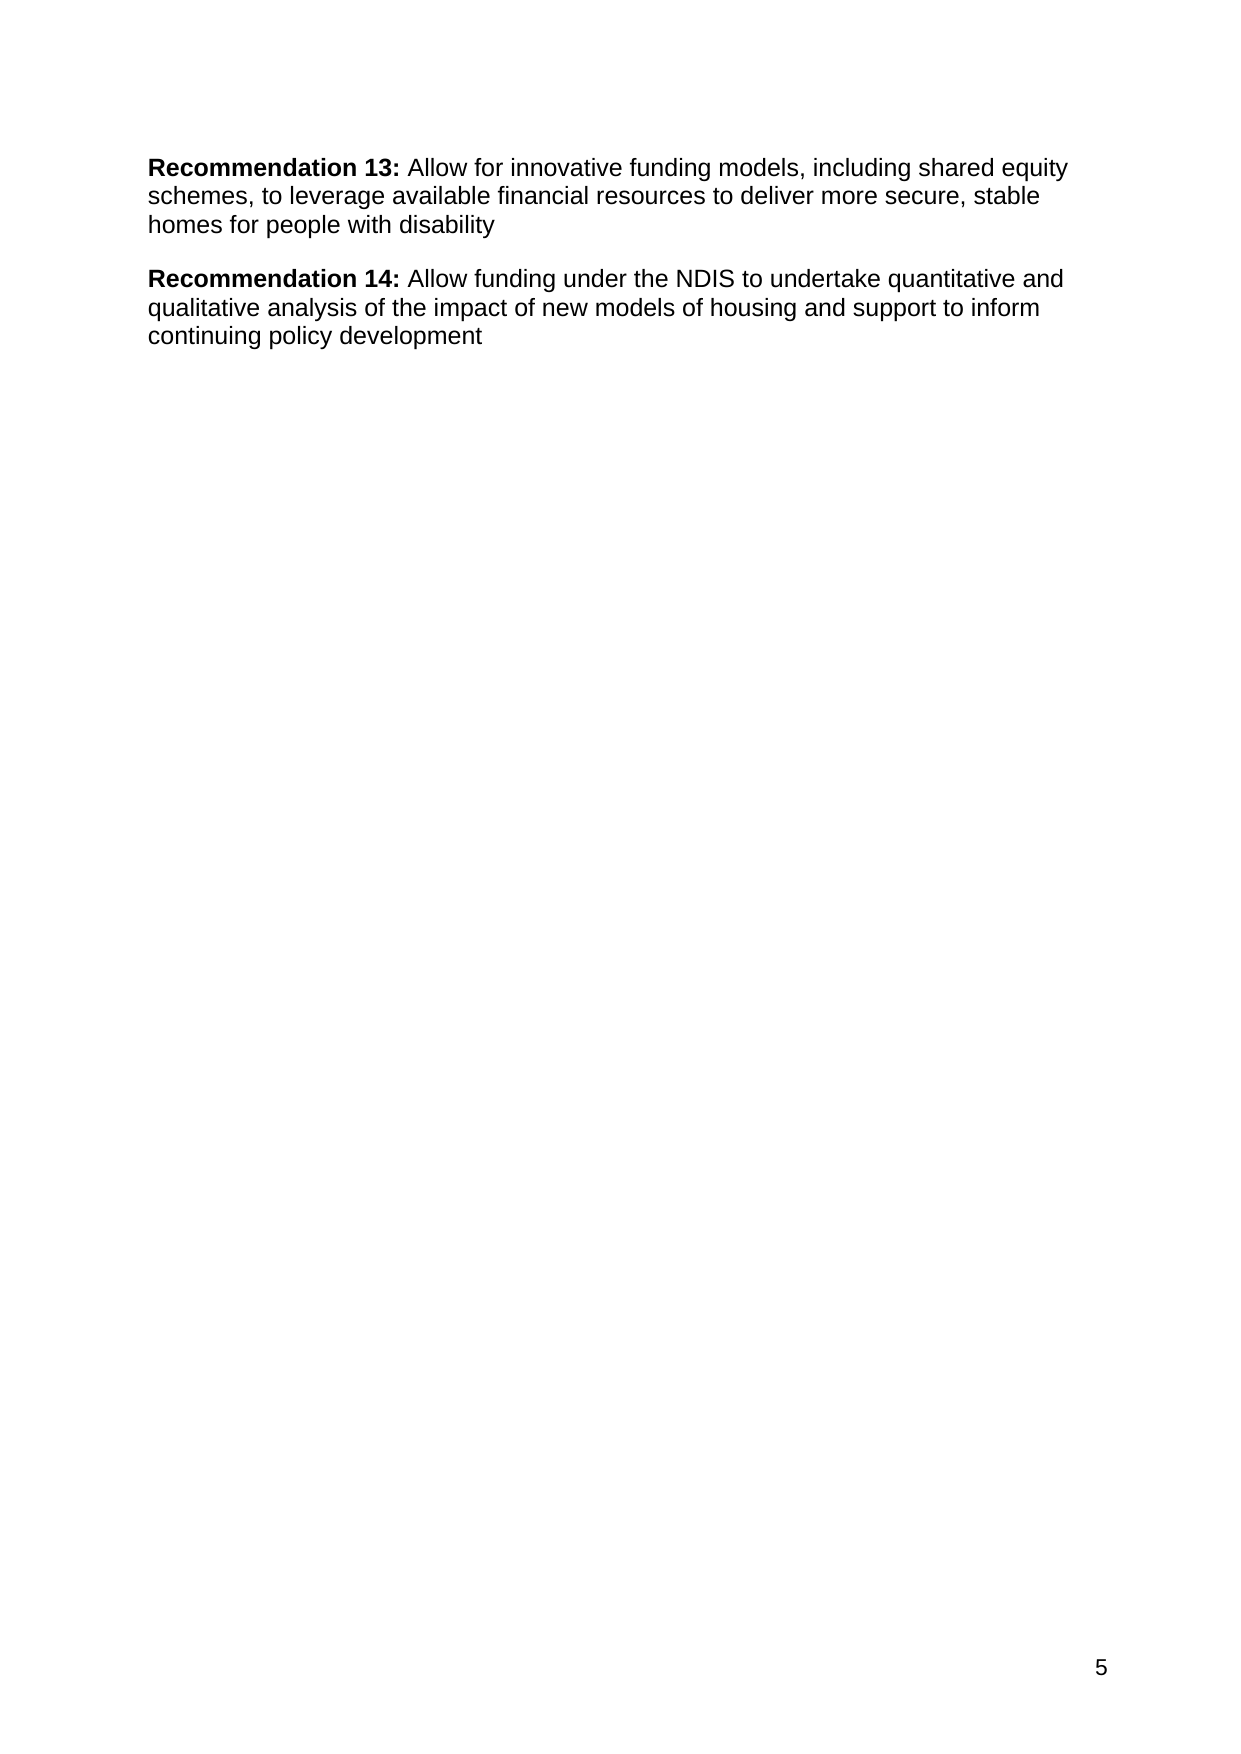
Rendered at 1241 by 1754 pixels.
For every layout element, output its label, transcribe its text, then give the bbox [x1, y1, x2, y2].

text Recommendation 13: Allow for innovative funding models, including shared equity schemes, to leverage available financial resources to deliver more secure, stable homes for people with disability [148, 153, 1107, 239]
text Recommendation 14: Allow funding under the NDIS to undertake quantitative and qualitative analysis of the impact of new models of housing and support to inform continuing policy development [148, 264, 1107, 350]
